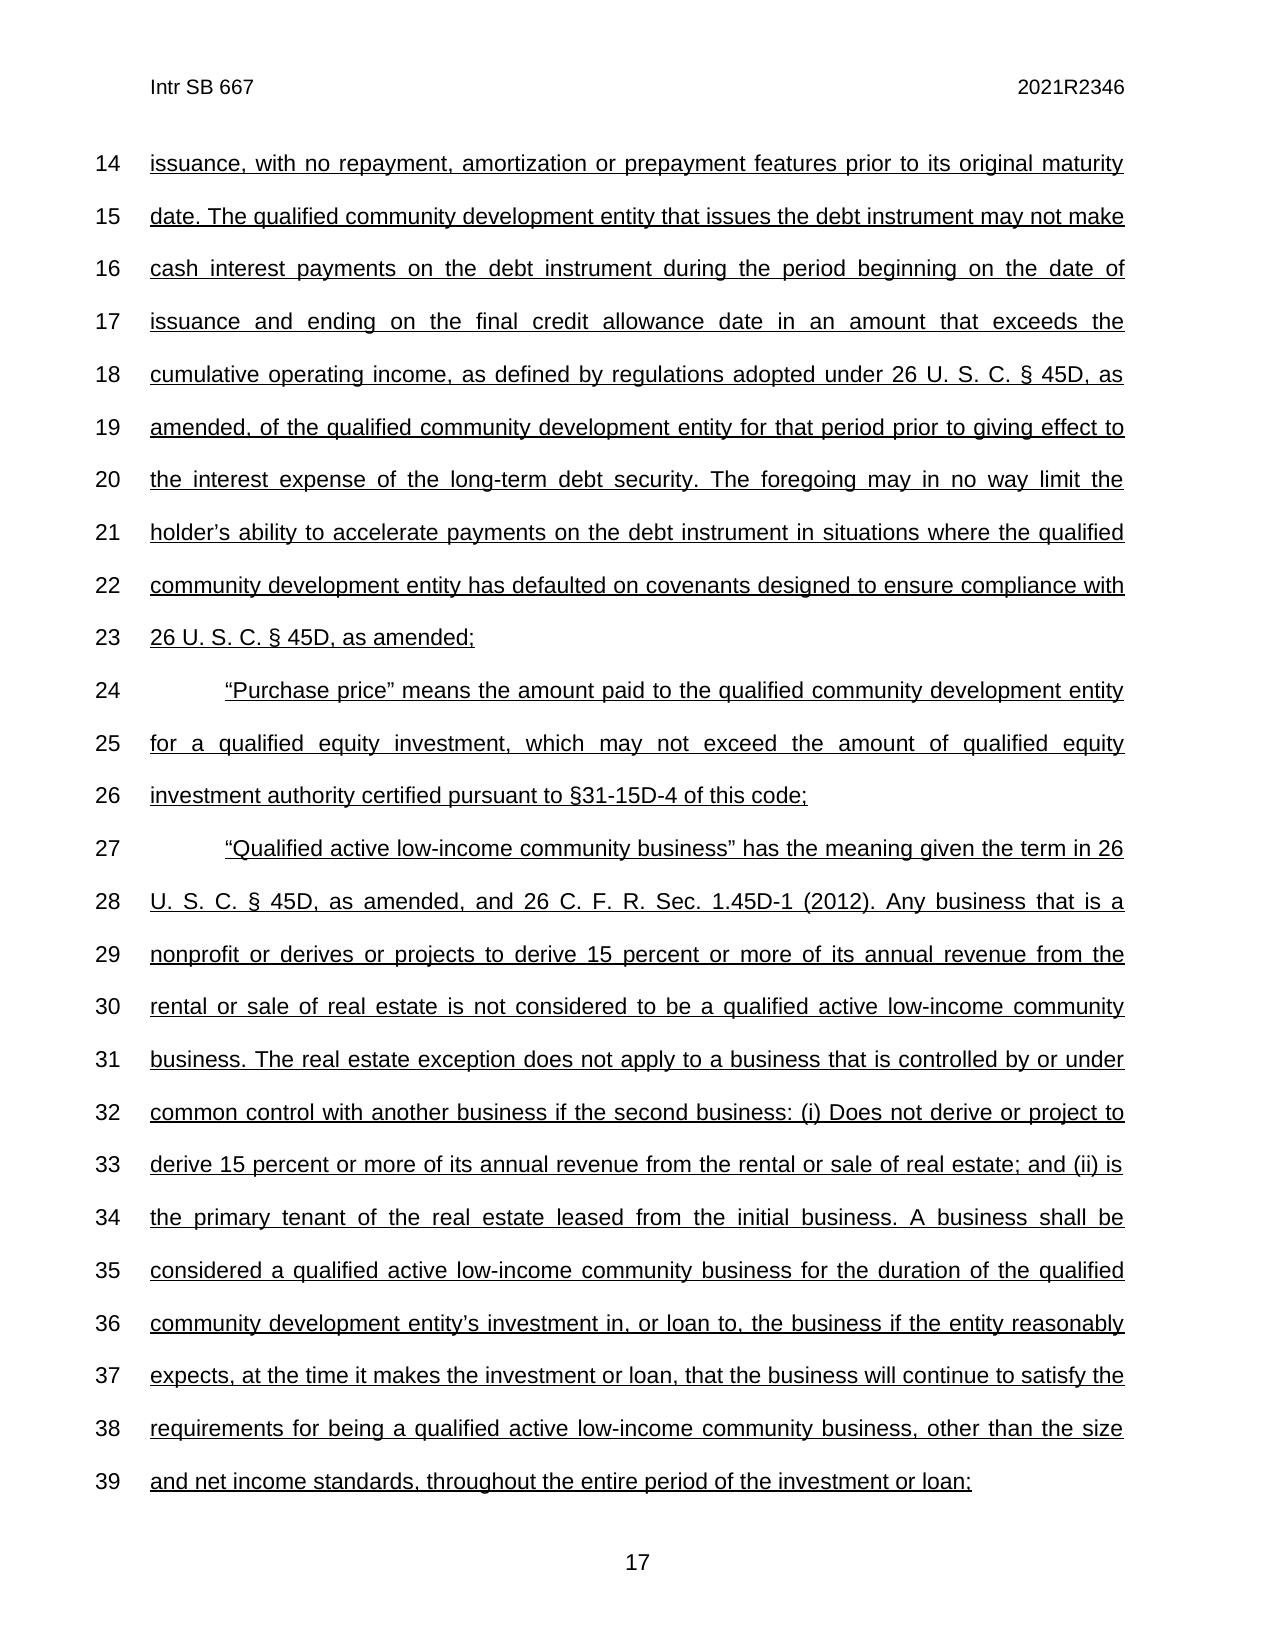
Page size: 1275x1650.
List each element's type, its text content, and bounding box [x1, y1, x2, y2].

text “Purchase price” means the amount paid to the qualified community development entity for a qualified equity investment, which may not exceed the amount of qualified equity investment authority certified pursuant to §31-15D-4 of this code; [150, 677, 1125, 753]
text “Qualified active low-income community business” has the meaning given the term in 26 U. S. C. § 45D, as amended, and 26 C. F. R. Sec. 1.45D-1 (2012). Any business that is a nonprofit or derives or projects to derive 15 percent or more of its annual revenue from the rental or sale of real estate is not considered to be a qualified active low-income community business. The real estate exception does not apply to a business that is controlled by or under common control with another business if the second business: (i) Does not derive or project to derive 15 percent or more of its annual revenue from the rental or sale of real estate; and (ii) is the primary tenant of the real estate leased from the initial business. A business shall be considered a qualified active low-income community business for the duration of the qualified community development entity’s investment in, or loan to, the business if the entity reasonably expects, at the time it makes the investment or loan, that the business will continue to satisfy the requirements for being a qualified active low-income community business, other than the size and net income standards, throughout the entire period of the investment or loan; [150, 1386, 1125, 1494]
text “Qualified active low-income community business” has the meaning given the term in 26 U. S. C. § 45D, as amended, and 26 C. F. R. Sec. 1.45D-1 (2012). Any business that is a nonprofit or derives or projects to derive 15 percent or more of its annual revenue from the rental or sale of real estate is not considered to be a qualified active low-income community business. The real estate exception does not apply to a business that is controlled by or under common control with another business if the second business: (i) Does not derive or project to derive 15 percent or more of its annual revenue from the rental or sale of real estate; and (ii) is the primary tenant of the real estate leased from the initial business. A business shall be considered a qualified active low-income community business for the duration of the qualified community development entity’s investment in, or loan to, the business if the entity reasonably expects, at the time it makes the investment or loan, that the business will continue to satisfy the requirements for being a qualified active low-income community business, other than the size and net income standards, throughout the entire period of the investment or loan; [150, 1123, 1125, 1227]
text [150, 150, 1125, 225]
text “Qualified active low-income community business” has the meaning given the term in 26 U. S. C. § 45D, as amended, and 26 C. F. R. Sec. 1.45D-1 (2012). Any business that is a nonprofit or derives or projects to derive 15 percent or more of its annual revenue from the rental or sale of real estate is not considered to be a qualified active low-income community business. The real estate exception does not apply to a business that is controlled by or under common control with another business if the second business: (i) Does not derive or project to derive 15 percent or more of its annual revenue from the rental or sale of real estate; and (ii) is the primary tenant of the real estate leased from the initial business. A business shall be considered a qualified active low-income community business for the duration of the qualified community development entity’s investment in, or loan to, the business if the entity reasonably expects, at the time it makes the investment or loan, that the business will continue to satisfy the requirements for being a qualified active low-income community business, other than the size and net income standards, throughout the entire period of the investment or loan; [150, 835, 1125, 911]
text “Purchase price” means the amount paid to the qualified community development entity for a qualified equity investment, which may not exceed the amount of qualified equity investment authority certified pursuant to §31-15D-4 of this code; [150, 754, 1125, 809]
